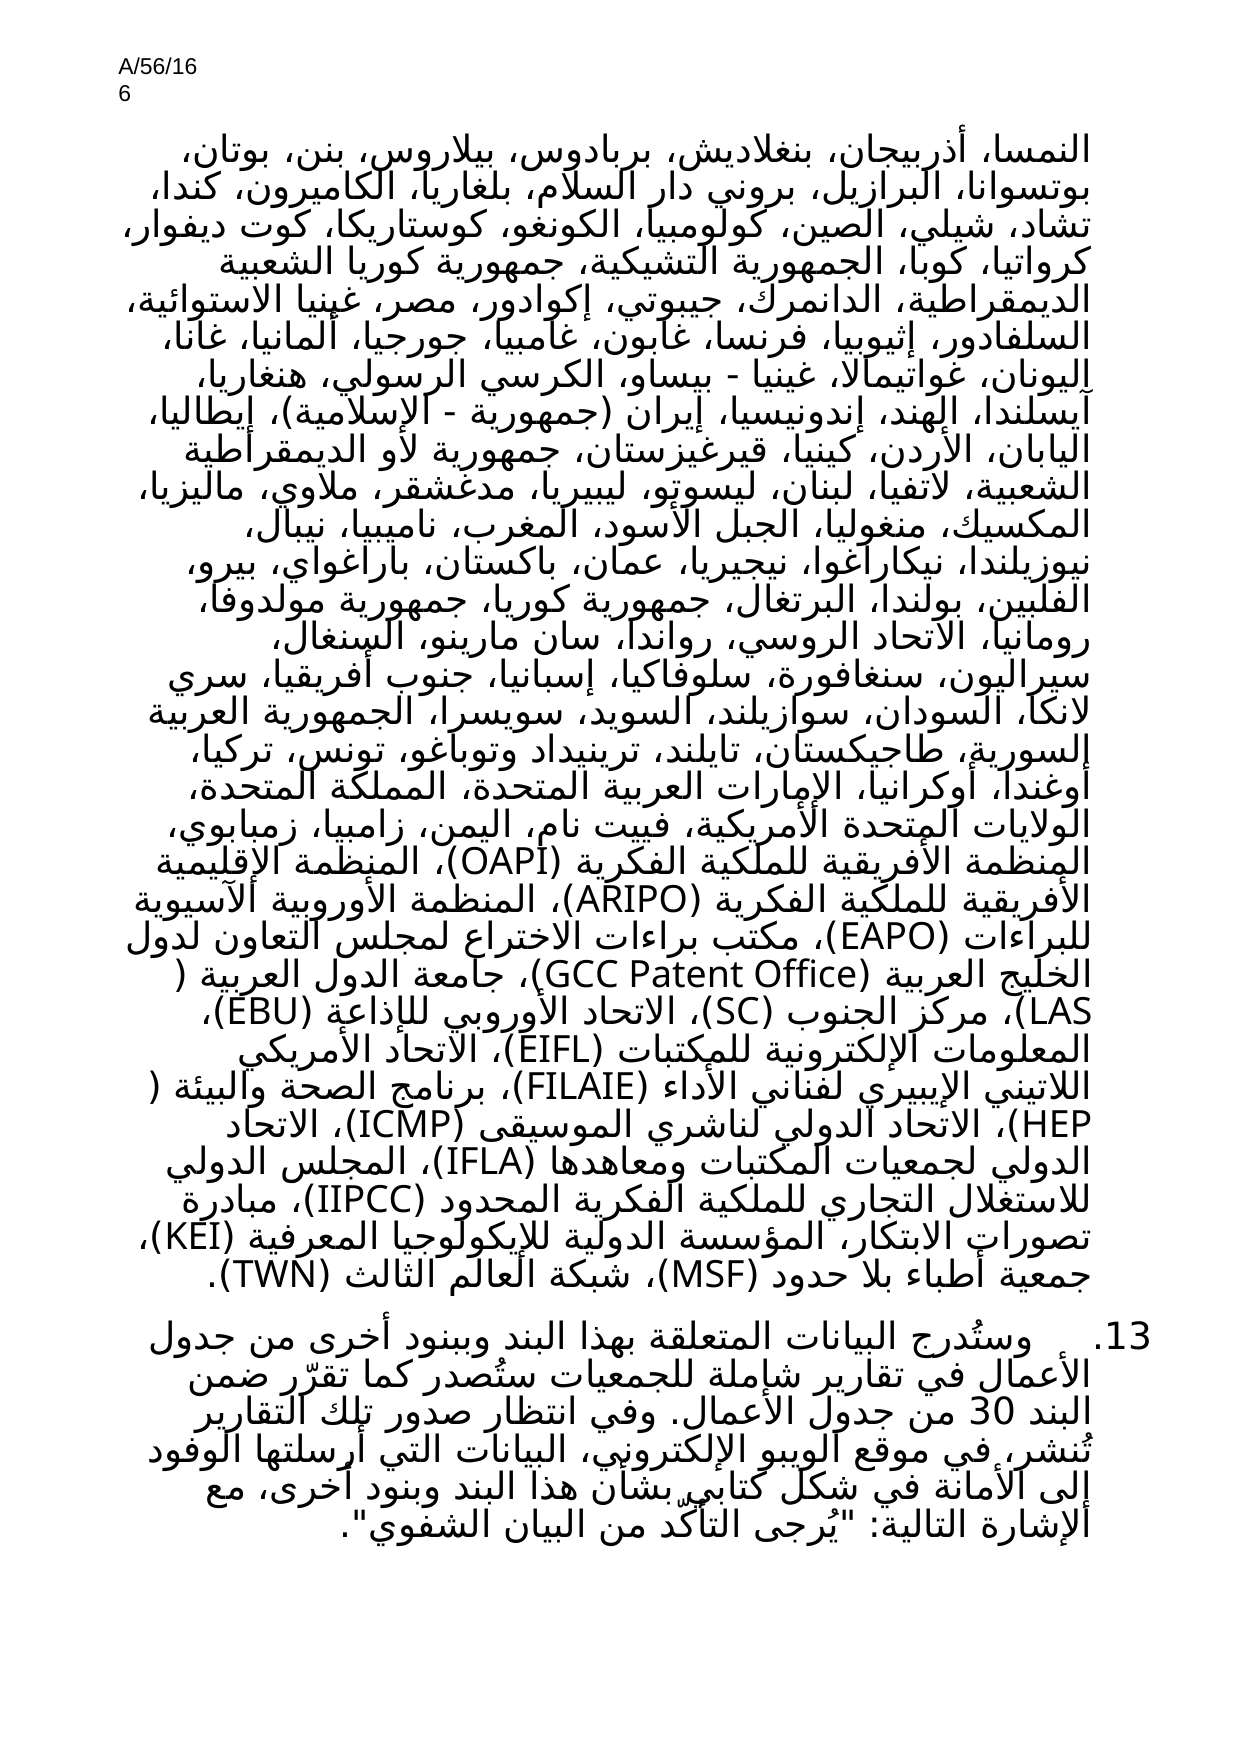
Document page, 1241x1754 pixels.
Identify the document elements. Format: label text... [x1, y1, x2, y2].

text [118, 132, 1092, 1295]
text وستُدرج البيانات المتعلقة بهذا البند وببنود أخرى من جدول الأعمال في تقارير شاملة للجمعيات ستُصدر كما تقرّر ضمن البند 30 من جدول الأعمال. وفي انتظار صدور تلك التقارير تُنشر، في موقع الويبو الإلكتروني، البيانات التي أرسلتها الوفود إلى الأمانة في شكل كتابي بشأن هذا البند وبنود أخرى، مع الإشارة التالية: "يُرجى التأكّد من البيان الشفوي". [118, 1320, 1092, 1545]
